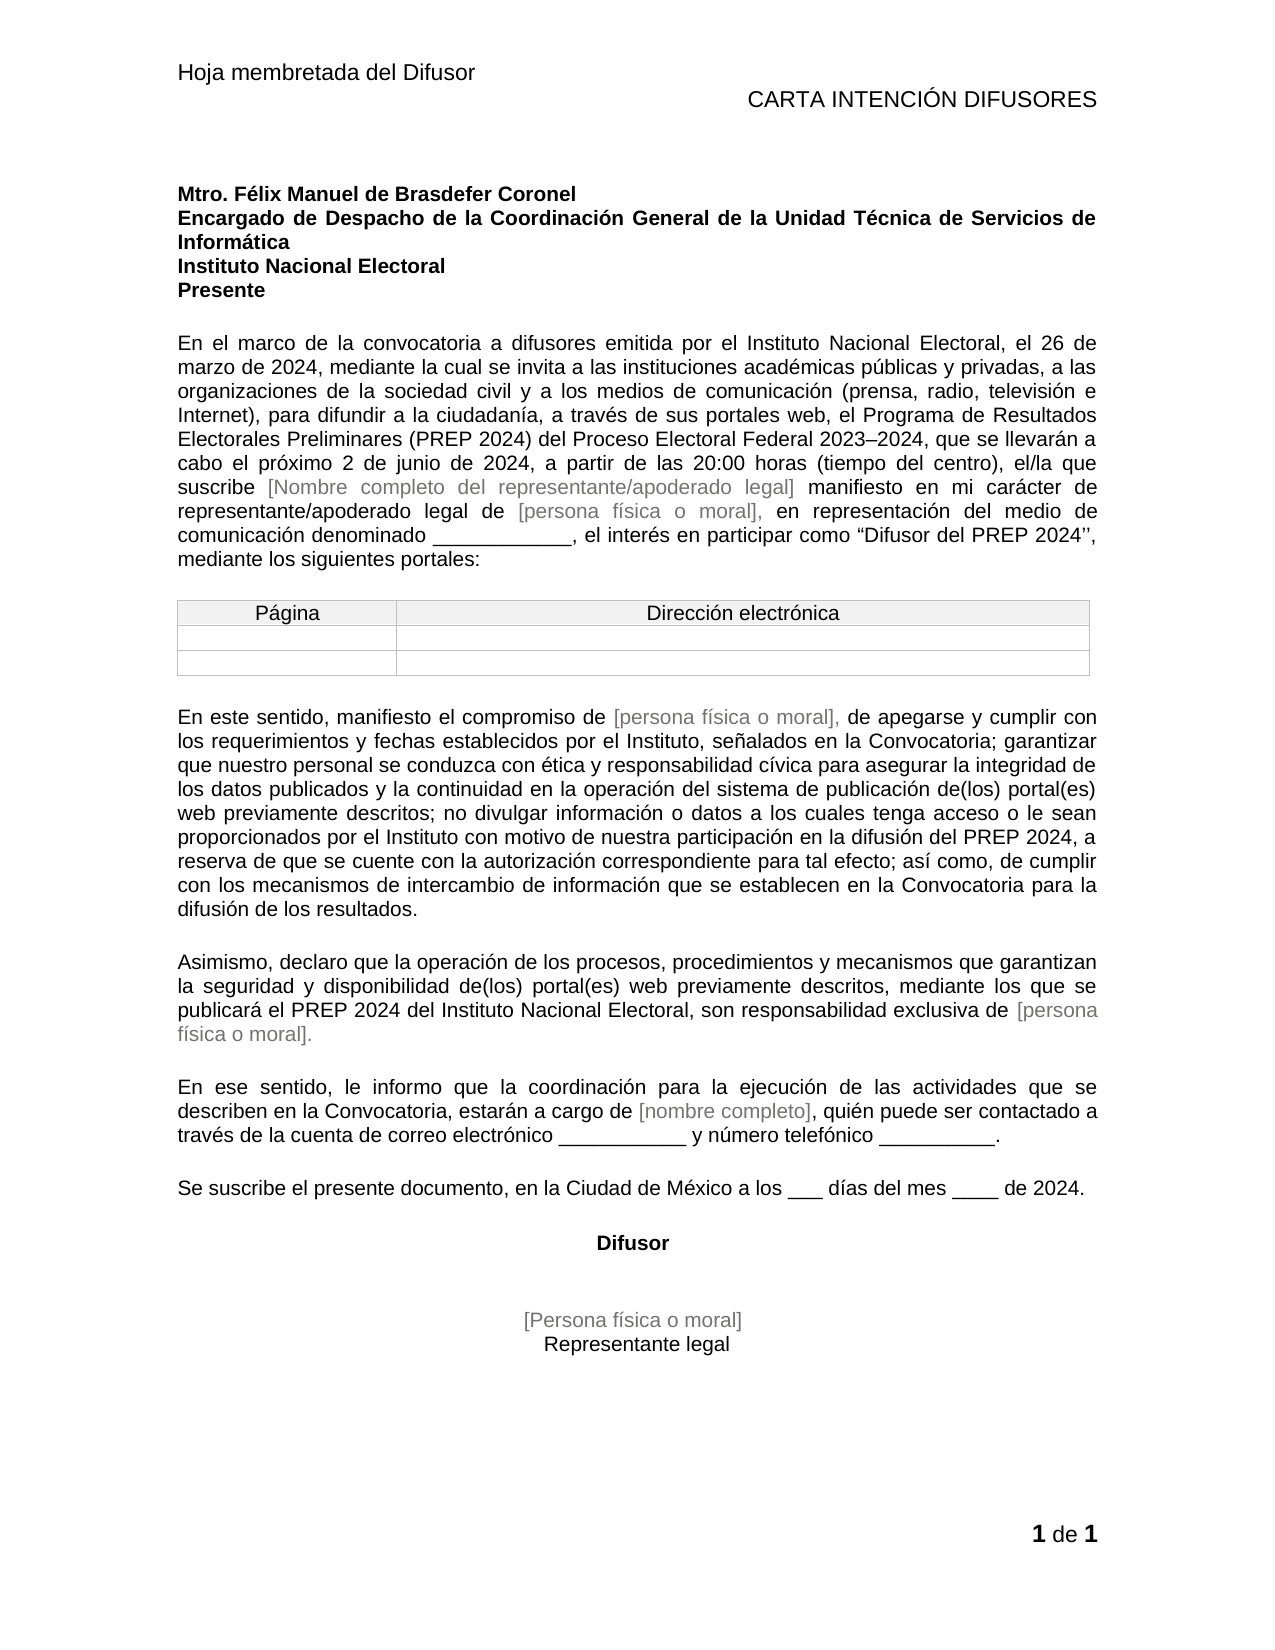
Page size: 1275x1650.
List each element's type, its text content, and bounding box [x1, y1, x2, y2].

text Encargado de Despacho de la Coordinación General de la Unidad Técnica de Servicios de Informática [177, 206, 1098, 254]
text Presente [177, 278, 1098, 302]
table_header Dirección electrónica [397, 601, 1089, 624]
text Se suscribe el presente documento, en la Ciudad de México a los ___ días del mes ____ de 2024. [177, 1176, 1098, 1199]
text Mtro. Félix Manuel de Brasdefer Coronel [177, 182, 1098, 206]
text Asimismo, declaro que la operación de los procesos, procedimientos y mecanismos que garantizan la seguridad y disponibilidad de(los) portal(es) web previamente descritos, mediante los que se publicará el PREP 2024 del Instituto Nacional Electoral, son responsabilidad exclusiva de [persona física o moral]. [177, 949, 1098, 1045]
table_header Difusor [177, 1231, 1088, 1255]
text Instituto Nacional Electoral [177, 254, 1098, 278]
table_cell [397, 626, 1089, 649]
table_header Página [178, 601, 396, 624]
text En el marco de la convocatoria a difusores emitida por el Instituto Nacional Electoral, el 26 de marzo de 2024, mediante la cual se invita a las instituciones académicas públicas y privadas, a las organizaciones de la sociedad civil y a los medios de comunicación (prensa, radio, televisión e Internet), para difundir a la ciudadanía, a través de sus portales web, el Programa de Resultados Electorales Preliminares (PREP 2024) del Proceso Electoral Federal 2023–2024, que se llevarán a cabo el próximo 2 de junio de 2024, a partir de las 20:00 horas (tiempo del centro), el/la que suscribe [Nombre completo del representante/apoderado legal] manifiesto en mi carácter de representante/apoderado legal de [persona física o moral], en representación del medio de comunicación denominado ____________, el interés en participar como “Difusor del PREP 2024’’, mediante los siguientes portales: [177, 331, 1098, 570]
table_cell [397, 651, 1089, 674]
table_cell [178, 651, 396, 674]
text En ese sentido, le informo que la coordinación para la ejecución de las actividades que se describen en la Convocatoria, estarán a cargo de [nombre completo], quién puede ser contactado a través de la cuenta de correo electrónico ___________ y número telefónico __________. [177, 1074, 1098, 1146]
text En este sentido, manifiesto el compromiso de [persona física o moral], de apegarse y cumplir con los requerimientos y fechas establecidos por el Instituto, señalados en la Convocatoria; garantizar que nuestro personal se conduzca con ética y responsabilidad cívica para asegurar la integridad de los datos publicados y la continuidad en la operación del sistema de publicación de(los) portal(es) web previamente descritos; no divulgar información o datos a los cuales tenga acceso o le sean proporcionados por el Instituto con motivo de nuestra participación en la difusión del PREP 2024, a reserva de que se cuente con la autorización correspondiente para tal efecto; así como, de cumplir con los mecanismos de intercambio de información que se establecen en la Convocatoria para la difusión de los resultados. [177, 705, 1098, 920]
table_cell Representante legal [177, 1332, 1088, 1356]
table_cell [178, 626, 396, 649]
table_cell [Persona física o moral] [177, 1255, 1088, 1332]
